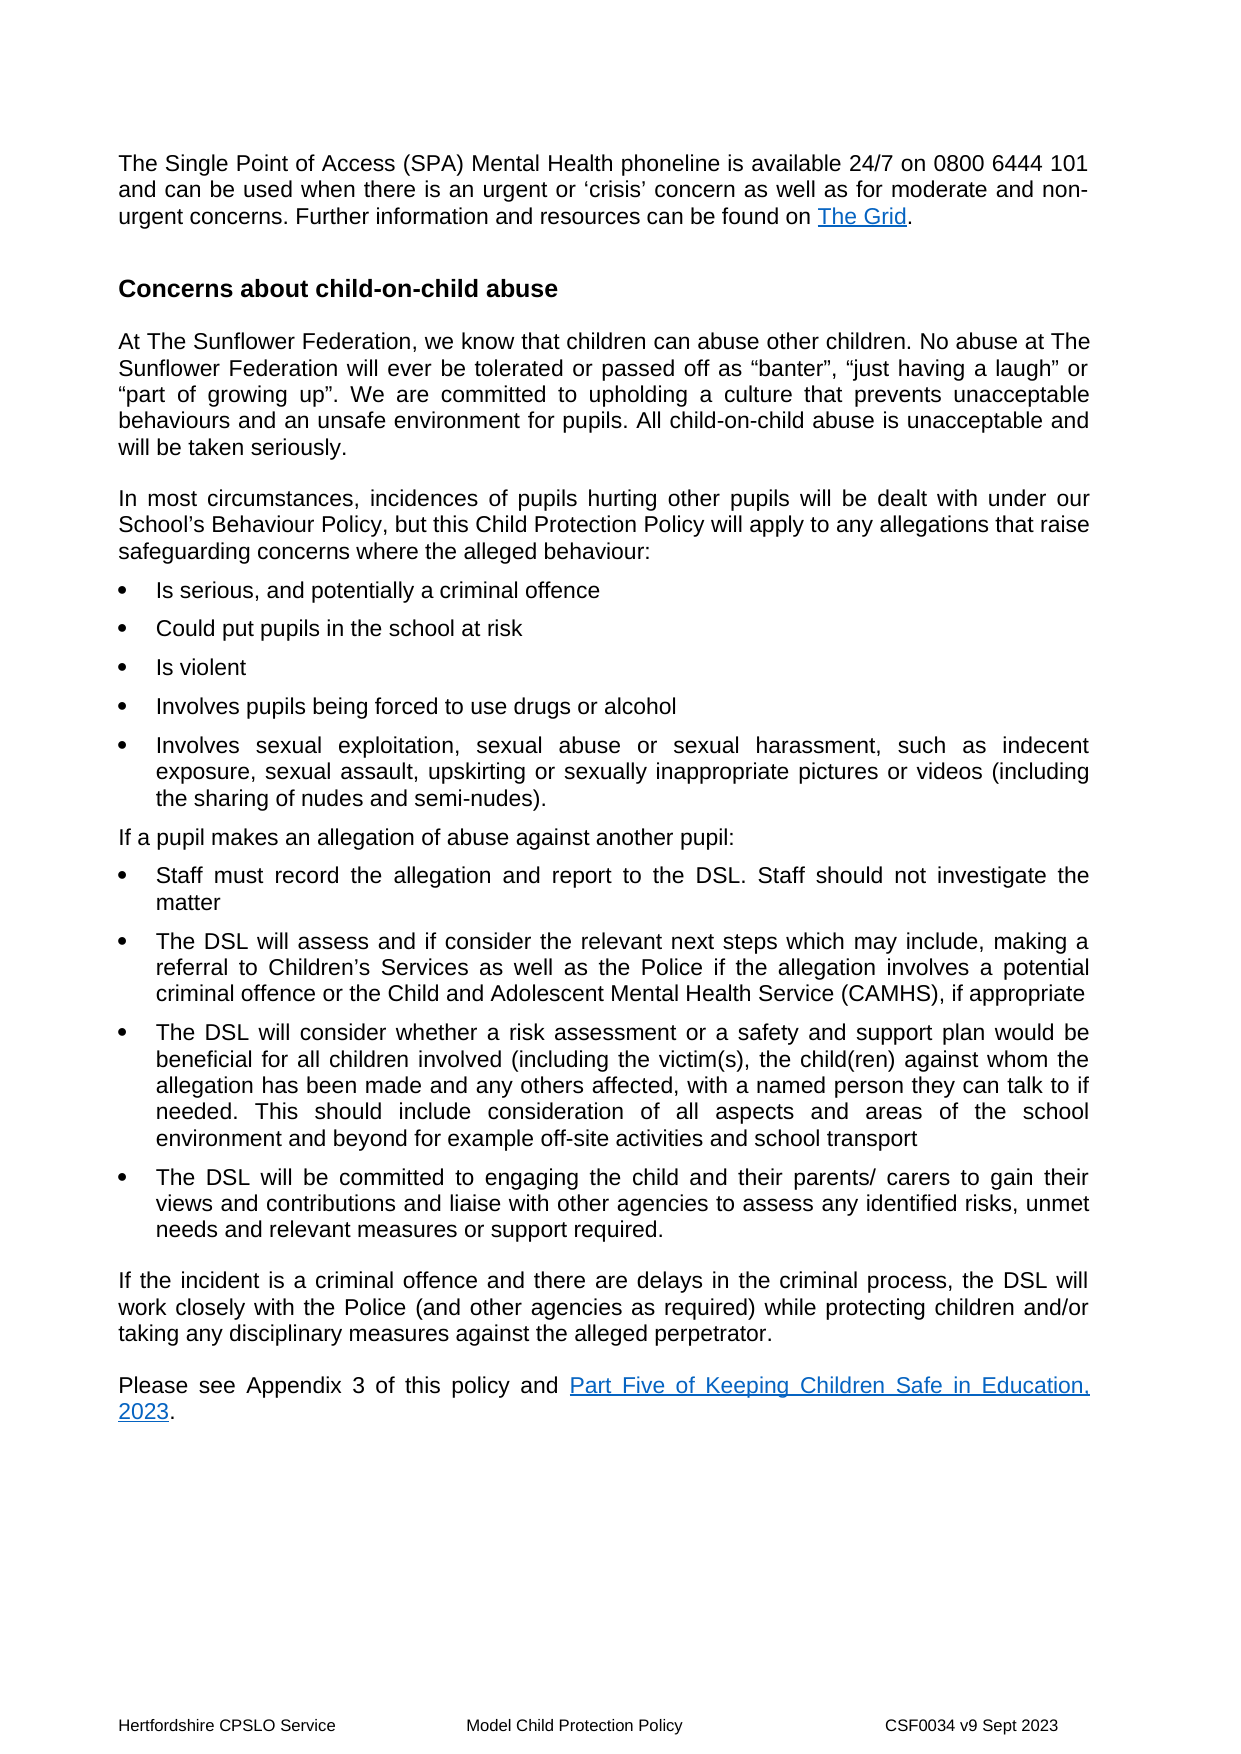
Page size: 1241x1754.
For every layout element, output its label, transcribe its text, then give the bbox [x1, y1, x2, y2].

text The DSL will consider whether a risk assessment or a safety and support plan would be beneficial for all children involved (including the victim(s), the child(ren) against whom the allegation has been made and any others affected, with a named person they can talk to if needed. This should include consideration of all aspects and areas of the school environment and beyond for example off-site activities and school transport [118, 1019, 1090, 1151]
text The Single Point of Access (SPA) Mental Health phoneline is available 24/7 on 0800 6444 101 and can be used when there is an urgent or ‘crisis’ concern as well as for moderate and non-urgent concerns. Further information and resources can be found on The Grid. [118, 150, 1090, 229]
text Please see Appendix 3 of this policy and Part Five of Keeping Children Safe in Education, 2023. [118, 1372, 1090, 1424]
text Involves sexual exploitation, sexual abuse or sexual harassment, such as indecent exposure, sexual assault, upskirting or sexually inappropriate pictures or videos (including the sharing of nudes and semi-nudes). [118, 732, 1090, 811]
text At The Sunflower Federation, we know that children can abuse other children. No abuse at The Sunflower Federation will ever be tolerated or passed off as “banter”, “just having a laugh” or “part of growing up”. We are committed to upholding a culture that prevents unacceptable behaviours and an unsafe environment for pupils. All child-on-child abuse is unacceptable and will be taken seriously. [118, 328, 1090, 460]
text If a pupil makes an allegation of abuse against another pupil: [118, 823, 1090, 850]
text In most circumstances, incidences of pupils hurting other pupils will be dealt with under our School’s Behaviour Policy, but this Child Protection Policy will apply to any allegations that raise safeguarding concerns where the alleged behaviour: [118, 485, 1090, 564]
text Could put pupils in the school at risk [118, 615, 1090, 642]
subtitle Concerns about child-on-child abuse [118, 274, 1090, 303]
text Involves pupils being forced to use drugs or alcohol [118, 693, 1090, 719]
text If the incident is a criminal offence and there are delays in the criminal process, the DSL will work closely with the Police (and other agencies as required) while protecting children and/or taking any disciplinary measures against the alleged perpetrator. [118, 1267, 1090, 1347]
text Is violent [118, 654, 1090, 681]
text The DSL will be committed to engaging the child and their parents/ carers to gain their views and contributions and liaise with other agencies to assess any identified risks, unmet needs and relevant measures or support required. [118, 1163, 1090, 1242]
text Staff must record the allegation and report to the DSL. Staff should not investigate the matter [118, 862, 1090, 915]
text The DSL will assess and if consider the relevant next steps which may include, making a referral to Children’s Services as well as the Police if the allegation involves a potential criminal offence or the Child and Adolescent Mental Health Service (CAMHS), if appropriate [118, 928, 1090, 1007]
text Is serious, and potentially a criminal offence [118, 577, 1090, 603]
